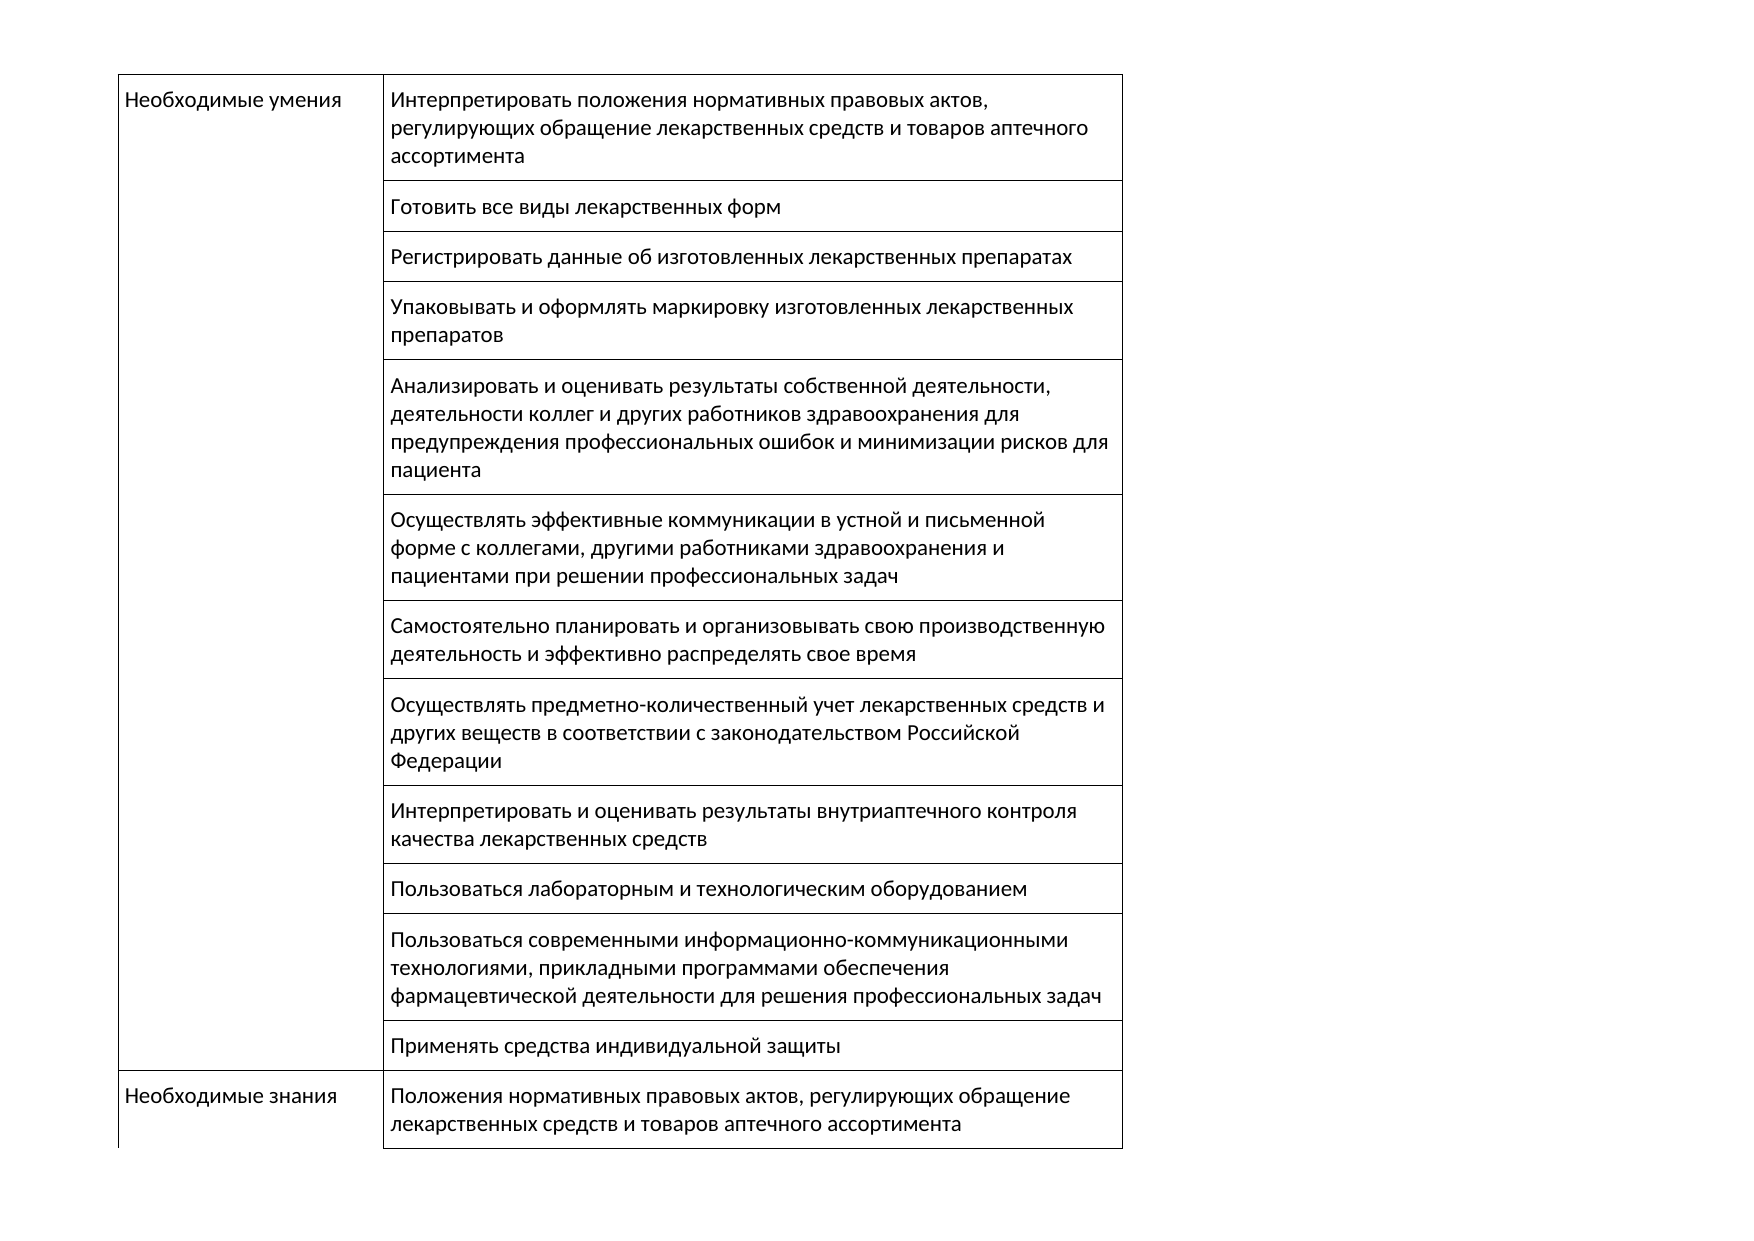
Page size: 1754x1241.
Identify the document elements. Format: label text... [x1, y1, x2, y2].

table_cell Применять средства индивидуальной защиты [384, 1021, 1122, 1070]
table_cell Регистрировать данные об изготовленных лекарственных препаратах [384, 232, 1122, 281]
table_cell Осуществлять предметно-количественный учет лекарственных средств и других веществ в соответствии с законодательством Российской Федерации [384, 679, 1122, 784]
table_cell Положения нормативных правовых актов, регулирующих обращение лекарственных средств и товаров аптечного ассортимента [384, 1071, 1122, 1148]
table_cell Готовить все виды лекарственных форм [384, 181, 1122, 231]
table_cell Пользоваться современными информационно-коммуникационными технологиями, прикладными программами обеспечения фармацевтической деятельности для решения профессиональных задач [384, 914, 1122, 1019]
table_cell Необходимые умения [119, 75, 383, 1070]
table_cell Упаковывать и оформлять маркировку изготовленных лекарственных препаратов [384, 282, 1122, 359]
table_cell Анализировать и оценивать результаты собственной деятельности, деятельности коллег и других работников здравоохранения для предупреждения профессиональных ошибок и минимизации рисков для пациента [384, 360, 1122, 493]
table_cell Пользоваться лабораторным и технологическим оборудованием [384, 864, 1122, 913]
table_cell Интерпретировать положения нормативных правовых актов, регулирующих обращение лекарственных средств и товаров аптечного ассортимента [384, 75, 1122, 180]
table_cell Необходимые знания [119, 1071, 383, 1148]
table_cell Интерпретировать и оценивать результаты внутриаптечного контроля качества лекарственных средств [384, 786, 1122, 863]
table_cell Самостоятельно планировать и организовывать свою производственную деятельность и эффективно распределять свое время [384, 601, 1122, 678]
table_cell Осуществлять эффективные коммуникации в устной и письменной форме с коллегами, другими работниками здравоохранения и пациентами при решении профессиональных задач [384, 495, 1122, 600]
